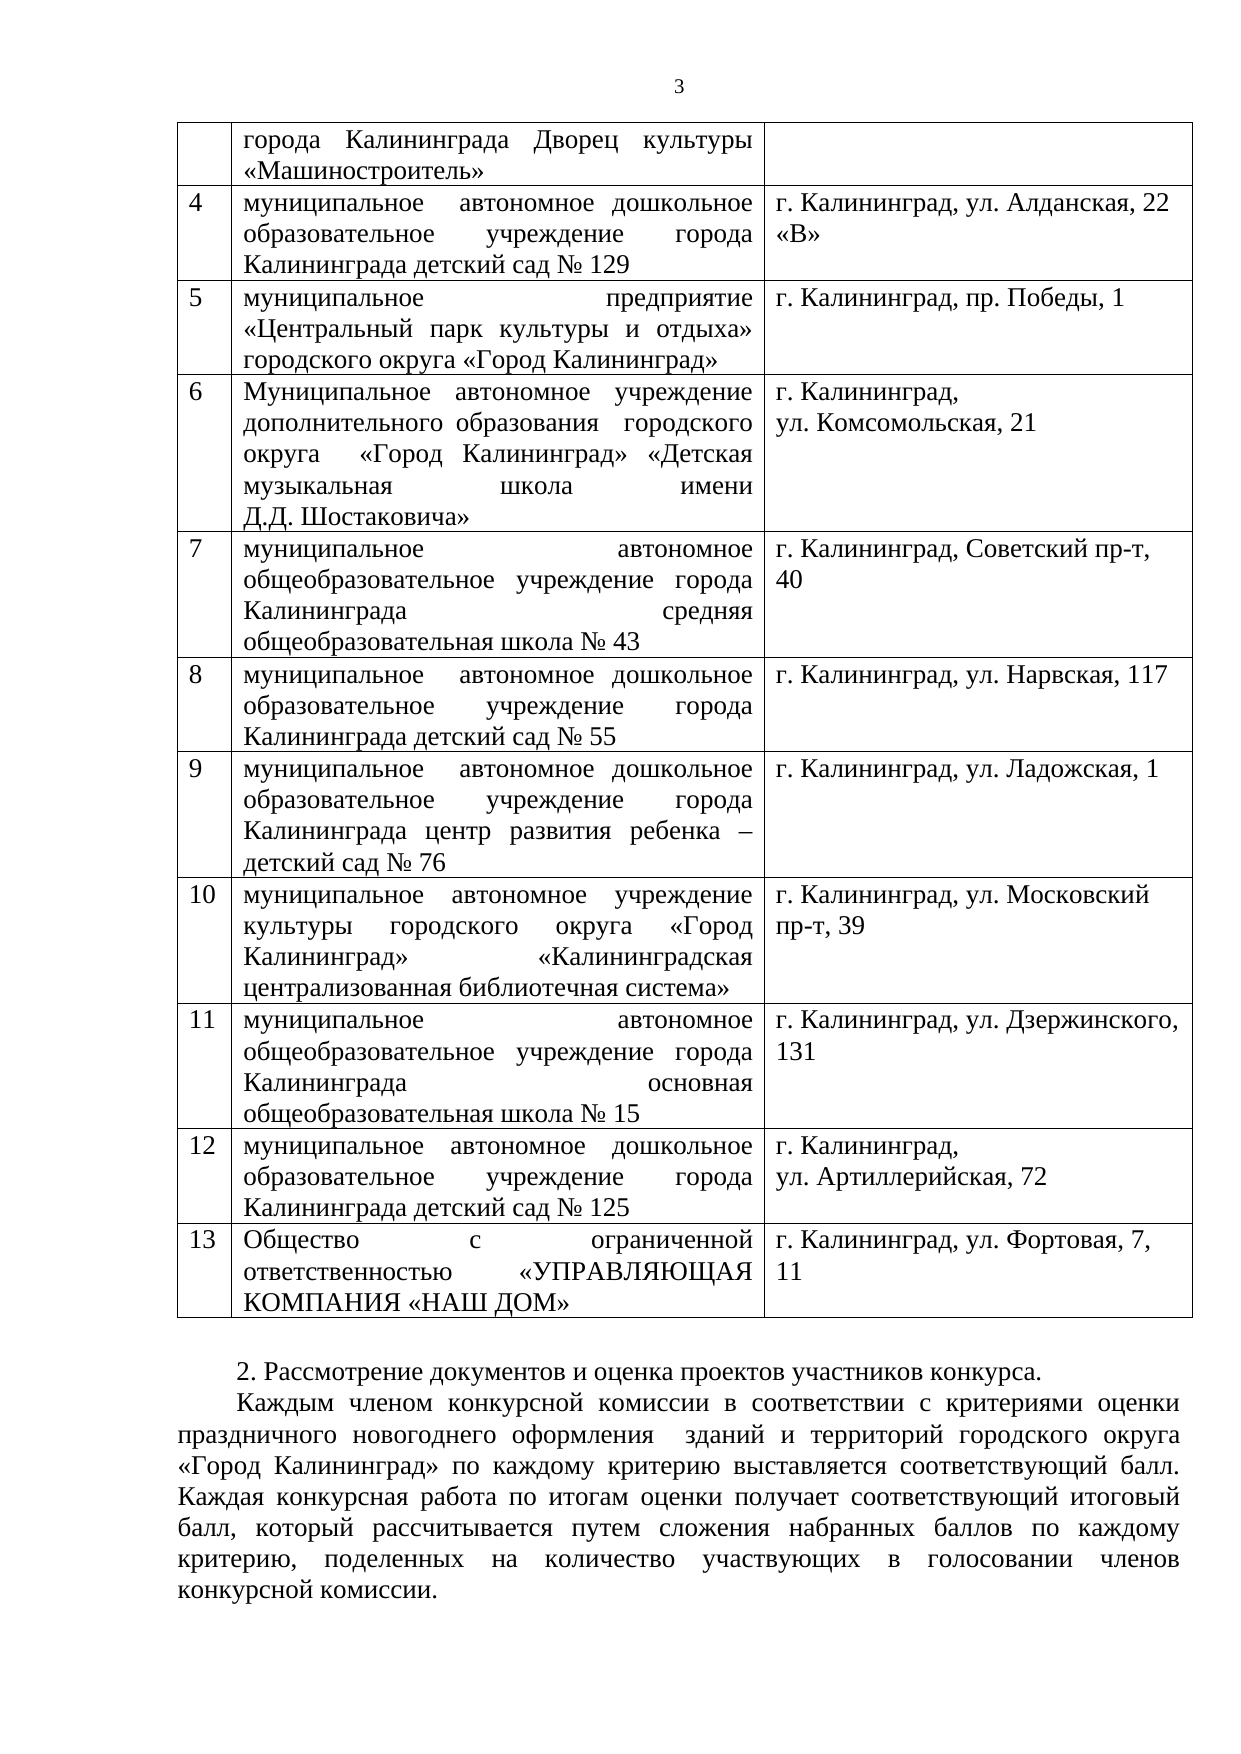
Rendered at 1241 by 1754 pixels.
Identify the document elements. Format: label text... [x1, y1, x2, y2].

table_cell 8 [178, 658, 231, 751]
table_cell муниципальное предприятие «Центральный парк культуры и отдыха» городского округа «Город Калининград» [232, 281, 764, 374]
table_cell муниципальное автономное общеобразовательное учреждение города Калининграда основная общеобразовательная школа № 15 [232, 1004, 764, 1128]
table_cell муниципальное автономное дошкольное образовательное учреждение города Калининграда центр развития ребенка – детский сад № 76 [232, 752, 764, 877]
table_cell 13 [178, 1224, 231, 1317]
table_cell 11 [178, 1004, 231, 1128]
table_cell 10 [178, 878, 231, 1002]
table_cell 4 [178, 186, 231, 280]
table_cell 7 [178, 532, 231, 657]
table_cell 3 [178, 123, 231, 185]
table_cell муниципальное автономное учреждение культуры городского округа «Город Калининград» «Калининградская централизованная библиотечная система» [232, 878, 764, 1002]
table_cell Общество с ограниченной ответственностью «УПРАВЛЯЮЩАЯ КОМПАНИЯ «НАШ ДОМ» [232, 1224, 764, 1317]
table_cell муниципальное автономное дошкольное образовательное учреждение города Калининграда детский сад № 125 [232, 1129, 764, 1222]
table_cell муниципальное автономное общеобразовательное учреждение города Калининграда средняя общеобразовательная школа № 43 [232, 532, 764, 657]
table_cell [765, 123, 1192, 185]
table_cell муниципальное автономное дошкольное образовательное учреждение города Калининграда детский сад № 55 [232, 658, 764, 751]
table_cell 12 [178, 1129, 231, 1222]
table_cell г. Калининград, Советский пр-т, 40 [765, 532, 1192, 657]
table_cell 9 [178, 752, 231, 877]
table_cell 5 [178, 281, 231, 374]
table_cell г. Калининград, ул. Комсомольская, 21 [765, 375, 1192, 531]
text 2. Рассмотрение документов и оценка проектов участников конкурса. [177, 1355, 1181, 1387]
table_cell г. Калининград, ул. Нарвская, 117 [765, 658, 1192, 751]
table_cell г. Калининград, ул. Фортовая, 7, 11 [765, 1224, 1192, 1317]
table_cell Муниципальное автономное учреждение дополнительного образования городского округа «Город Калининград» «Детская музыкальная школа имени Д.Д. Шостаковича» [232, 375, 764, 531]
table_cell г. Калининград, ул. Дзержинского, 131 [765, 1004, 1192, 1128]
text Каждым членом конкурсной комиссии в соответствии с критериями оценки праздничного новогоднего оформления зданий и территорий городского округа «Город Калининград» по каждому критерию выставляется соответствующий балл. Каждая конкурсная работа по итогам оценки получает соответствующий итоговый балл, который рассчитывается путем сложения набранных баллов по каждому критерию, поделенных на количество участвующих в голосовании членов конкурсной комиссии. [177, 1387, 1181, 1604]
table_cell г. Калининград, пр. Победы, 1 [765, 281, 1192, 374]
table_cell 6 [178, 375, 231, 531]
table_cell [232, 123, 764, 185]
table_cell г. Калининград, ул. Алданская, 22 «В» [765, 186, 1192, 280]
table_cell г. Калининград, ул. Московский пр-т, 39 [765, 878, 1192, 1002]
table_cell г. Калининград, ул. Артиллерийская, 72 [765, 1129, 1192, 1222]
table_cell г. Калининград, ул. Ладожская, 1 [765, 752, 1192, 877]
table_cell муниципальное автономное дошкольное образовательное учреждение города Калининграда детский сад № 129 [232, 186, 764, 280]
